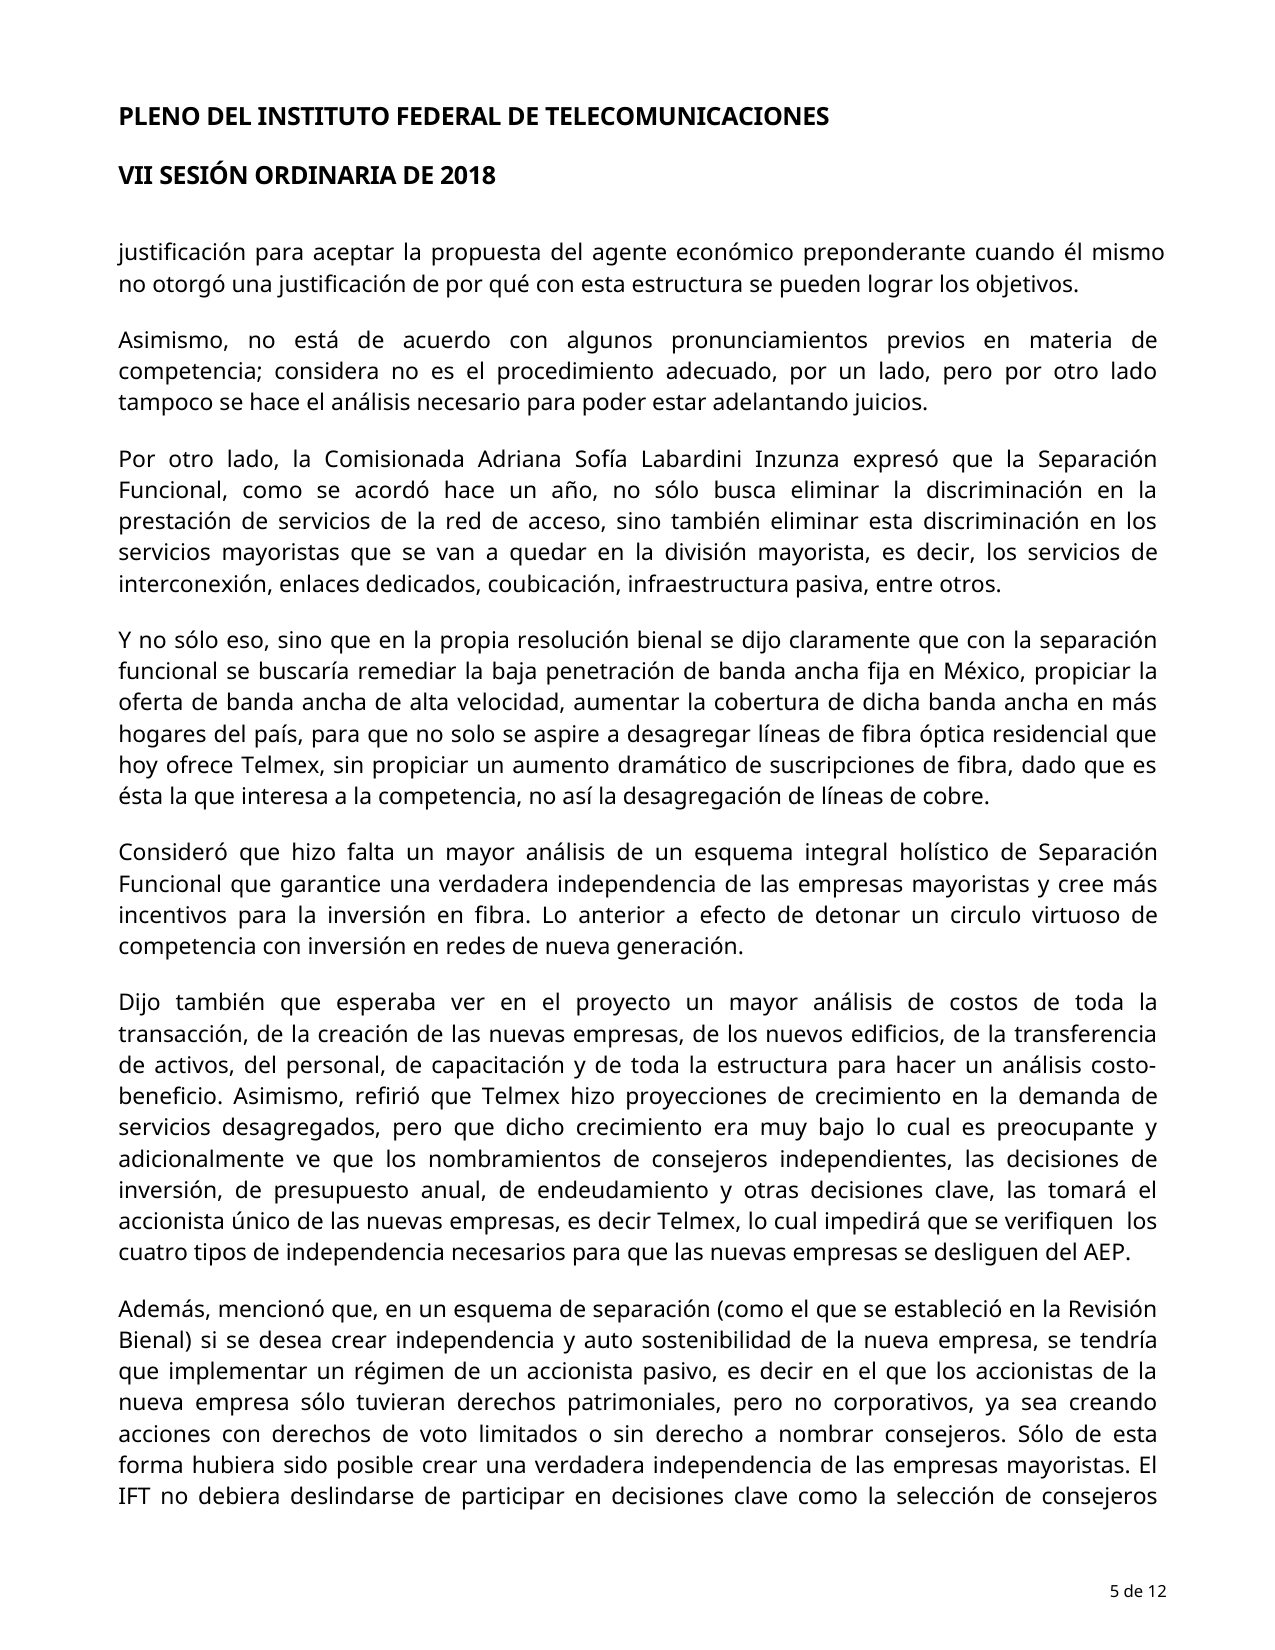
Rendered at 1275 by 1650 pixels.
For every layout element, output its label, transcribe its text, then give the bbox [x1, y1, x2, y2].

text Asimismo, no está de acuerdo con algunos pronunciamientos previos en materia de competencia; considera no es el procedimiento adecuado, por un lado, pero por otro lado tampoco se hace el análisis necesario para poder estar adelantando juicios. [118, 324, 1159, 417]
text Dijo también que esperaba ver en el proyecto un mayor análisis de costos de toda la transacción, de la creación de las nuevas empresas, de los nuevos edificios, de la transferencia de activos, del personal, de capacitación y de toda la estructura para hacer un análisis costo-beneficio. Asimismo, refirió que Telmex hizo proyecciones de crecimiento en la demanda de servicios desagregados, pero que dicho crecimiento era muy bajo lo cual es preocupante y adicionalmente ve que los nombramientos de consejeros independientes, las decisiones de inversión, de presupuesto anual, de endeudamiento y otras decisiones clave, las tomará el accionista único de las nuevas empresas, es decir Telmex, lo cual impedirá que se verifiquen los cuatro tipos de independencia necesarios para que las nuevas empresas se desliguen del AEP. [118, 986, 1159, 1267]
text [118, 1292, 1159, 1511]
text Por otro lado, la Comisionada Adriana Sofía Labardini Inzunza expresó que la Separación Funcional, como se acordó hace un año, no sólo busca eliminar la discriminación en la prestación de servicios de la red de acceso, sino también eliminar esta discriminación en los servicios mayoristas que se van a quedar en la división mayorista, es decir, los servicios de interconexión, enlaces dedicados, coubicación, infraestructura pasiva, entre otros. [118, 442, 1159, 599]
text Consideró que hizo falta un mayor análisis de un esquema integral holístico de Separación Funcional que garantice una verdadera independencia de las empresas mayoristas y cree más incentivos para la inversión en fibra. Lo anterior a efecto de detonar un circulo virtuoso de competencia con inversión en redes de nueva generación. [118, 836, 1159, 961]
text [118, 236, 1166, 299]
text Y no sólo eso, sino que en la propia resolución bienal se dijo claramente que con la separación funcional se buscaría remediar la baja penetración de banda ancha fija en México, propiciar la oferta de banda ancha de alta velocidad, aumentar la cobertura de dicha banda ancha en más hogares del país, para que no solo se aspire a desagregar líneas de fibra óptica residencial que hoy ofrece Telmex, sin propiciar un aumento dramático de suscripciones de fibra, dado que es ésta la que interesa a la competencia, no así la desagregación de líneas de cobre. [118, 624, 1159, 811]
